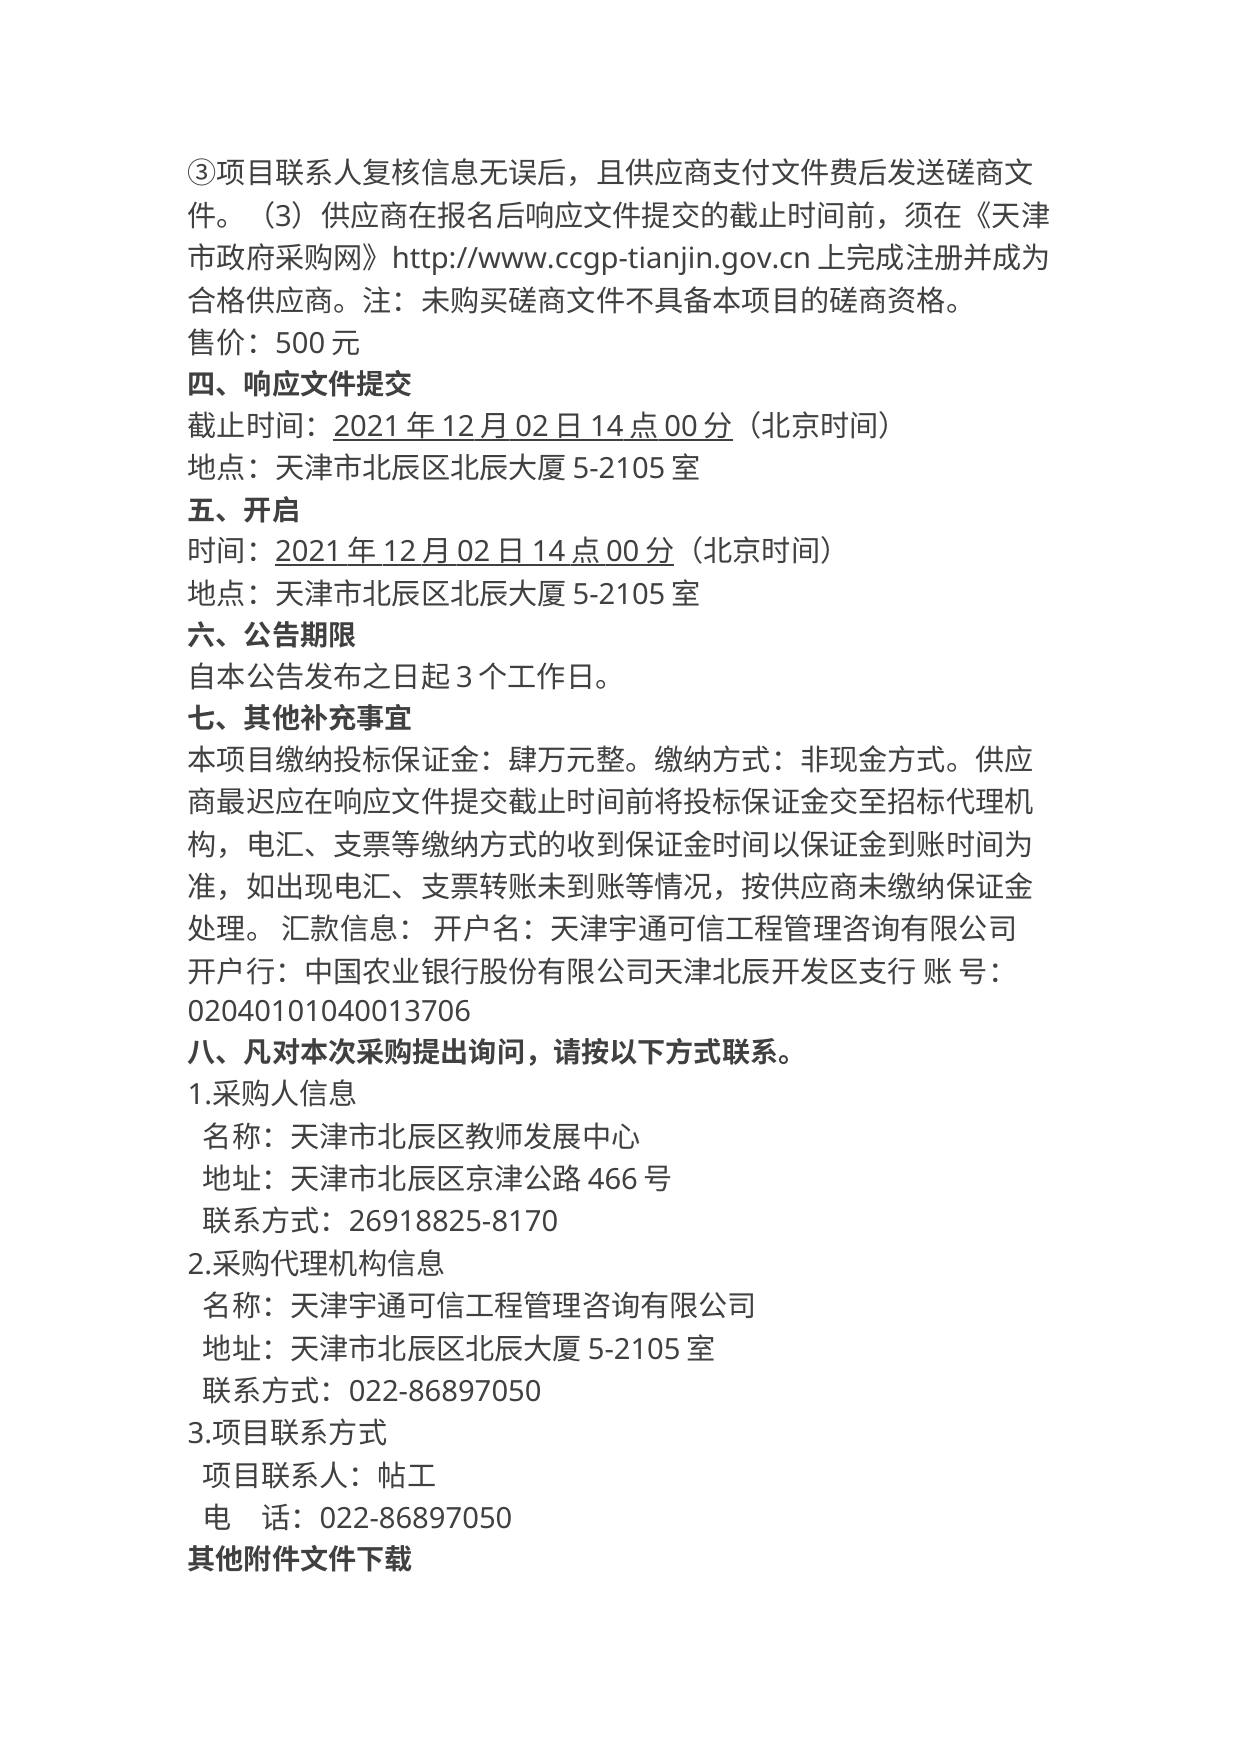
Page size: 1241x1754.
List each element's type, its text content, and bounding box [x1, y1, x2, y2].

text 时间：2021年12月02日 14点00分（北京时间） [187, 528, 1053, 570]
text 地点：天津市北辰区北辰大厦5-2105室 [187, 570, 1053, 613]
text 七、其他补充事宜 [187, 696, 1053, 737]
text 电 话：022-86897050 [187, 1495, 1053, 1537]
text 地址：天津市北辰区京津公路466号 [187, 1156, 1053, 1198]
text 自本公告发布之日起3个工作日。 [187, 653, 1053, 696]
text 联系方式：022-86897050 [187, 1368, 1053, 1410]
text 1.采购人信息 [187, 1071, 1053, 1113]
text 地点：天津市北辰区北辰大厦5-2105室 [187, 445, 1053, 487]
text 2.采购代理机构信息 [187, 1240, 1053, 1283]
text 联系方式：26918825-8170 [187, 1198, 1053, 1240]
text 八、凡对本次采购提出询问，请按以下方式联系。 [187, 1030, 1053, 1071]
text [187, 150, 1053, 319]
text 六、公告期限 [187, 613, 1053, 653]
text 3.项目联系方式 [187, 1410, 1053, 1452]
text 售价：500元 [187, 319, 1053, 362]
text 截止时间：2021年12月02日 14点00分（北京时间） [187, 402, 1053, 445]
text 名称：天津宇通可信工程管理咨询有限公司 [187, 1283, 1053, 1325]
text 五、开启 [187, 487, 1053, 528]
text 项目联系人：帖工 [187, 1452, 1053, 1495]
text 其他附件文件下载 [187, 1537, 1053, 1578]
text 本项目缴纳投标保证金：肆万元整。缴纳方式：非现金方式。供应商最迟应在响应文件提交截止时间前将投标保证金交至招标代理机构，电汇、支票等缴纳方式的收到保证金时间以保证金到账时间为准，如出现电汇、支票转账未到账等情况，按供应商未缴纳保证金处理。 汇款信息： 开户名：天津宇通可信工程管理咨询有限公司 开户行：中国农业银行股份有限公司天津北辰开发区支行 账 号：02040101040013706 [187, 737, 1053, 1030]
text 四、响应文件提交 [187, 362, 1053, 402]
text 名称：天津市北辰区教师发展中心 [187, 1113, 1053, 1156]
text 地址：天津市北辰区北辰大厦5-2105室 [187, 1325, 1053, 1368]
